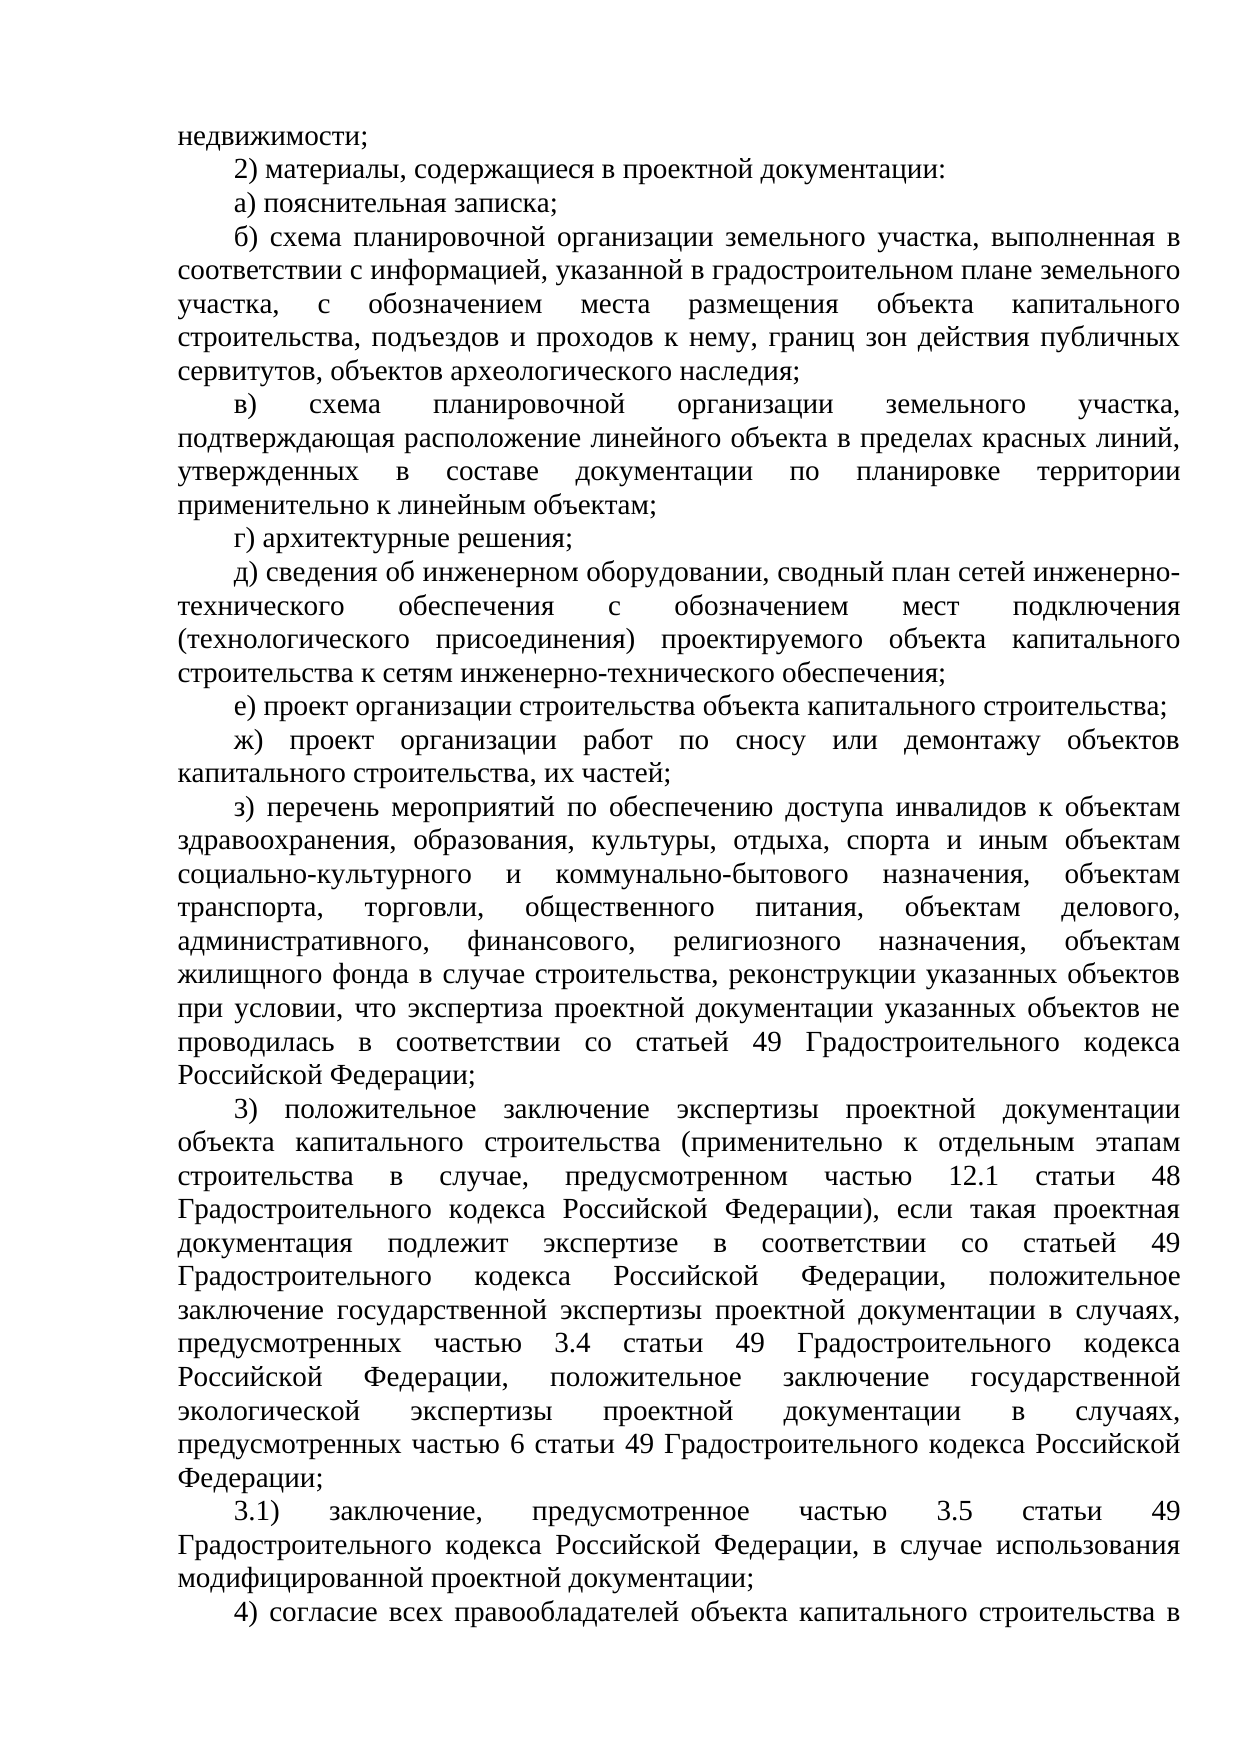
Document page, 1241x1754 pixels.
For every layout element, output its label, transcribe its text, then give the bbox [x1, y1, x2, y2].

text е) проект организации строительства объекта капитального строительства; [177, 688, 1181, 722]
text ж) проект организации работ по сносу или демонтажу объектов капитального строительства, их частей; [177, 722, 1181, 789]
text з) перечень мероприятий по обеспечению доступа инвалидов к объектам здравоохранения, образования, культуры, отдыха, спорта и иным объектам социально-культурного и коммунально-бытового назначения, объектам транспорта, торговли, общественного питания, объектам делового, административного, финансового, религиозного назначения, объектам жилищного фонда в случае строительства, реконструкции указанных объектов при условии, что экспертиза проектной документации указанных объектов не проводилась в соответствии со статьей 49 Градостроительного кодекса Российской Федерации; [177, 789, 1181, 1091]
text 2) материалы, содержащиеся в проектной документации: [177, 152, 1181, 185]
text г) архитектурные решения; [177, 521, 1181, 554]
text 3.1) заключение, предусмотренное частью 3.5 статьи 49 Градостроительного кодекса Российской Федерации, в случае использования модифицированной проектной документации; [177, 1493, 1181, 1594]
text д) сведения об инженерном оборудовании, сводный план сетей инженерно-технического обеспечения с обозначением мест подключения (технологического присоединения) проектируемого объекта капитального строительства к сетям инженерно-технического обеспечения; [177, 554, 1181, 688]
text б) схема планировочной организации земельного участка, выполненная в соответствии с информацией, указанной в градостроительном плане земельного участка, с обозначением места размещения объекта капитального строительства, подъездов и проходов к нему, границ зон действия публичных сервитутов, объектов археологического наследия; [177, 219, 1181, 386]
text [177, 1594, 1181, 1627]
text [177, 118, 1181, 152]
text а) пояснительная записка; [177, 185, 1181, 219]
text 3) положительное заключение экспертизы проектной документации объекта капитального строительства (применительно к отдельным этапам строительства в случае, предусмотренном частью 12.1 статьи 48 Градостроительного кодекса Российской Федерации), если такая проектная документация подлежит экспертизе в соответствии со статьей 49 Градостроительного кодекса Российской Федерации, положительное заключение государственной экспертизы проектной документации в случаях, предусмотренных частью 3.4 статьи 49 Градостроительного кодекса Российской Федерации, положительное заключение государственной экологической экспертизы проектной документации в случаях, предусмотренных частью 6 статьи 49 Градостроительного кодекса Российской Федерации; [177, 1091, 1181, 1493]
text в) схема планировочной организации земельного участка, подтверждающая расположение линейного объекта в пределах красных линий, утвержденных в составе документации по планировке территории применительно к линейным объектам; [177, 386, 1181, 521]
